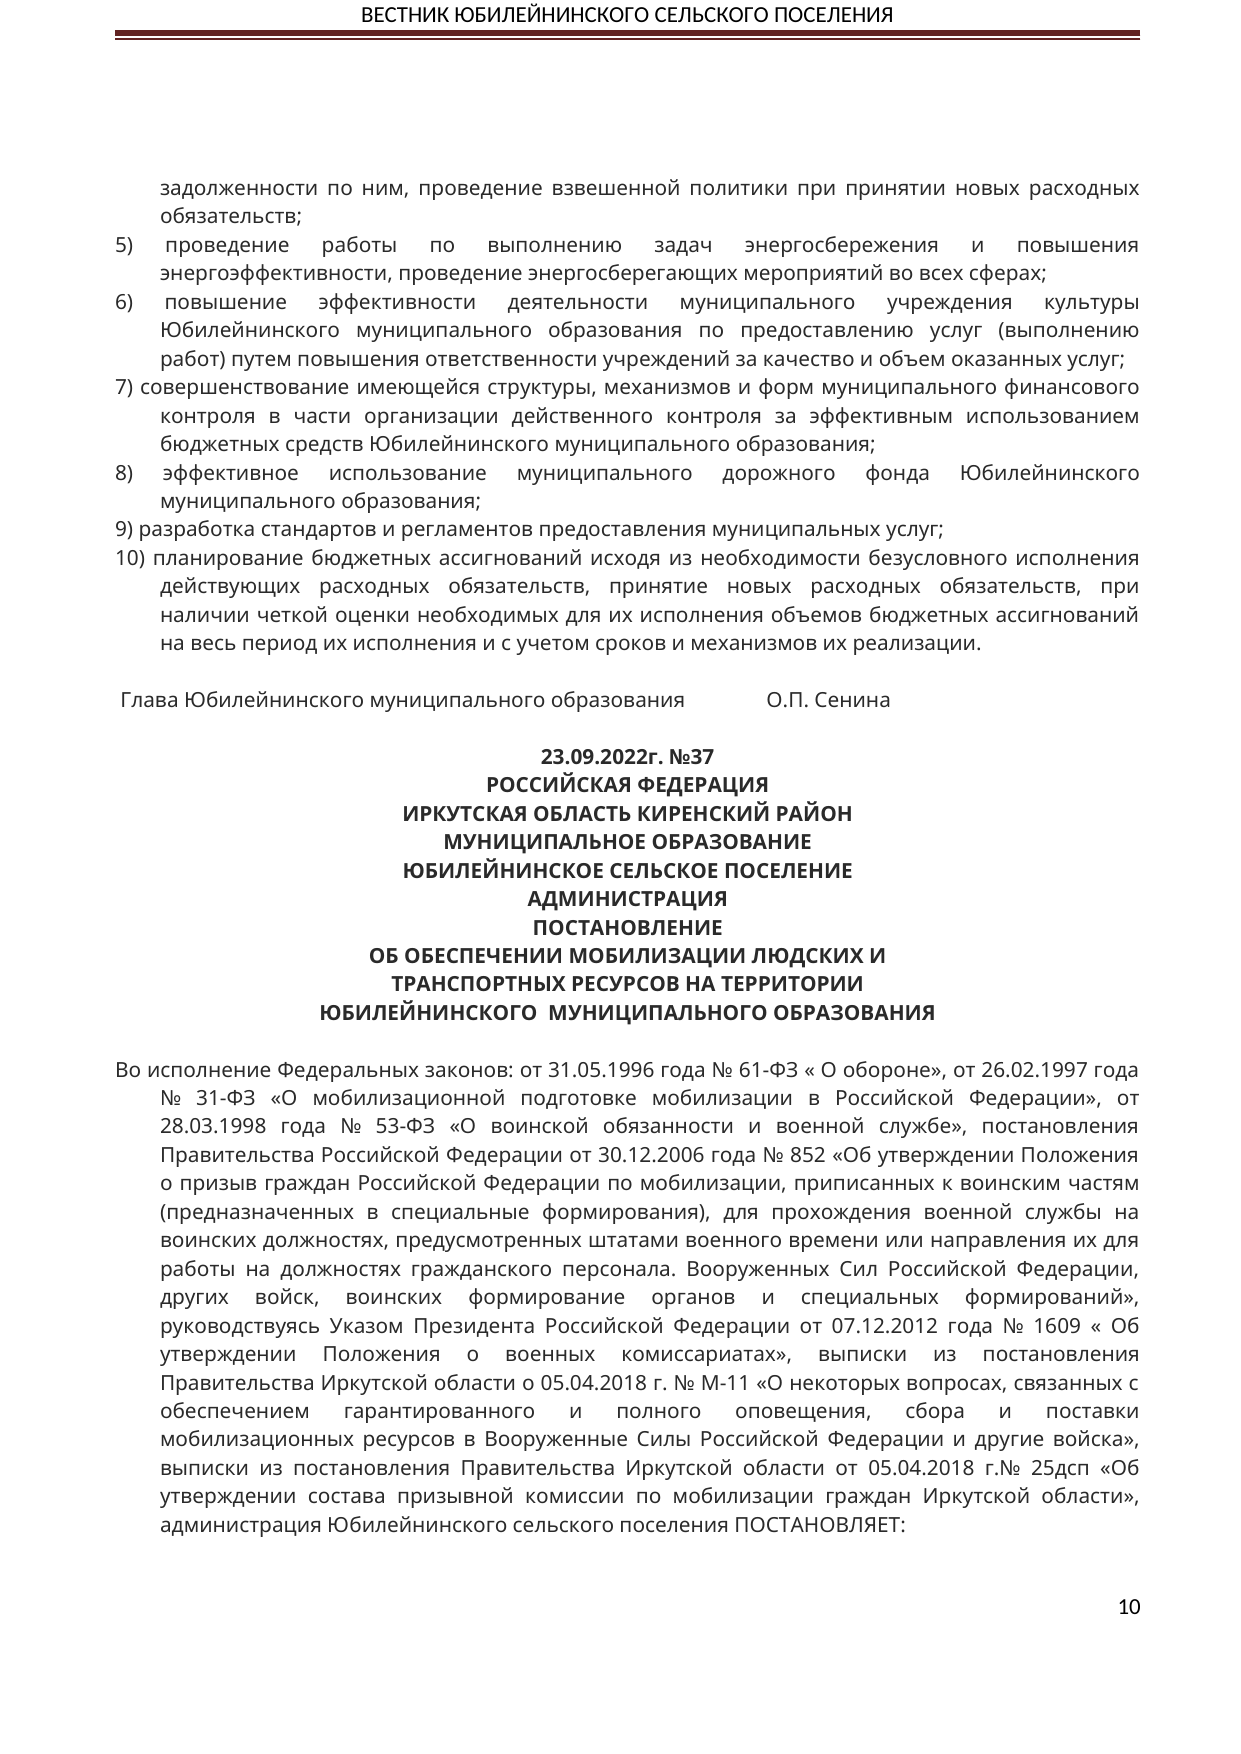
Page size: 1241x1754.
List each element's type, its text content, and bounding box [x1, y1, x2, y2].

list 7) совершенствование имеющейся структуры, механизмов и форм муниципального финансового контроля в части организации действенного контроля за эффективным использованием бюджетных средств Юбилейнинского муниципального образования; [115, 372, 1140, 458]
list Глава Юбилейнинского муниципального образования О.П. Сенина [115, 685, 1140, 713]
list Во исполнение Федеральных законов: от 31.05.1996 года № 61-ФЗ « О обороне», от 26.02.1997 года № 31-ФЗ «О мобилизационной подготовке мобилизации в Российской Федерации», от 28.03.1998 года № 53-ФЗ «О воинской обязанности и военной службе», постановления Правительства Российской Федерации от 30.12.2006 года № 852 «Об утверждении Положения о призыв граждан Российской Федерации по мобилизации, приписанных к воинским частям (предназначенных в специальные формирования), для прохождения военной службы на воинских должностях, предусмотренных штатами военного времени или направления их для работы на должностях гражданского персонала. Вооруженных Сил Российской Федерации, других войск, воинских формирование органов и специальных формирований», руководствуясь Указом Президента Российской Федерации от 07.12.2012 года № 1609 « Об утверждении Положения о военных комиссариатах», выписки из постановления Правительства Иркутской области о 05.04.2018 г. № М-11 «О некоторых вопросах, связанных с обеспечением гарантированного и полного оповещения, сбора и поставки мобилизационных ресурсов в Вооруженные Силы Российской Федерации и другие войска», выписки из постановления Правительства Иркутской области от 05.04.2018 г.№ 25дсп «Об утверждении состава призывной комиссии по мобилизации граждан Иркутской области», администрация Юбилейнинского сельского поселения ПОСТАНОВЛЯЕТ: [115, 1055, 1140, 1538]
list МУНИЦИПАЛЬНОЕ ОБРАЗОВАНИЕ [115, 827, 1140, 856]
list 8) эффективное использование муниципального дорожного фонда Юбилейнинского муниципального образования; [115, 458, 1140, 514]
list 9) разработка стандартов и регламентов предоставления муниципальных услуг; [115, 514, 1140, 543]
list ТРАНСПОРТНЫХ РЕСУРСОВ НА ТЕРРИТОРИИ [115, 969, 1140, 998]
list ЮБИЛЕЙНИНСКОЕ СЕЛЬСКОЕ ПОСЕЛЕНИЕ [115, 856, 1140, 884]
list 6) повышение эффективности деятельности муниципального учреждения культуры Юбилейнинского муниципального образования по предоставлению услуг (выполнению работ) путем повышения ответственности учреждений за качество и объем оказанных услуг; [115, 287, 1140, 372]
list 5) проведение работы по выполнению задач энергосбережения и повышения энергоэффективности, проведение энергосберегающих мероприятий во всех сферах; [115, 230, 1140, 287]
list ПОСТАНОВЛЕНИЕ [115, 913, 1140, 941]
list РОССИЙСКАЯ ФЕДЕРАЦИЯ [115, 770, 1140, 799]
list ИРКУТСКАЯ ОБЛАСТЬ КИРЕНСКИЙ РАЙОН [115, 799, 1140, 827]
list 10) планирование бюджетных ассигнований исходя из необходимости безусловного исполнения действующих расходных обязательств, принятие новых расходных обязательств, при наличии четкой оценки необходимых для их исполнения объемов бюджетных ассигнований на весь период их исполнения и с учетом сроков и механизмов их реализации. [115, 543, 1140, 657]
list 23.09.2022г. №37 [115, 742, 1140, 770]
list ОБ ОБЕСПЕЧЕНИИ МОБИЛИЗАЦИИ ЛЮДСКИХ И [115, 941, 1140, 969]
list ЮБИЛЕЙНИНСКОГО МУНИЦИПАЛЬНОГО ОБРАЗОВАНИЯ [115, 998, 1140, 1026]
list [115, 173, 1140, 230]
list АДМИНИСТРАЦИЯ [115, 884, 1140, 913]
